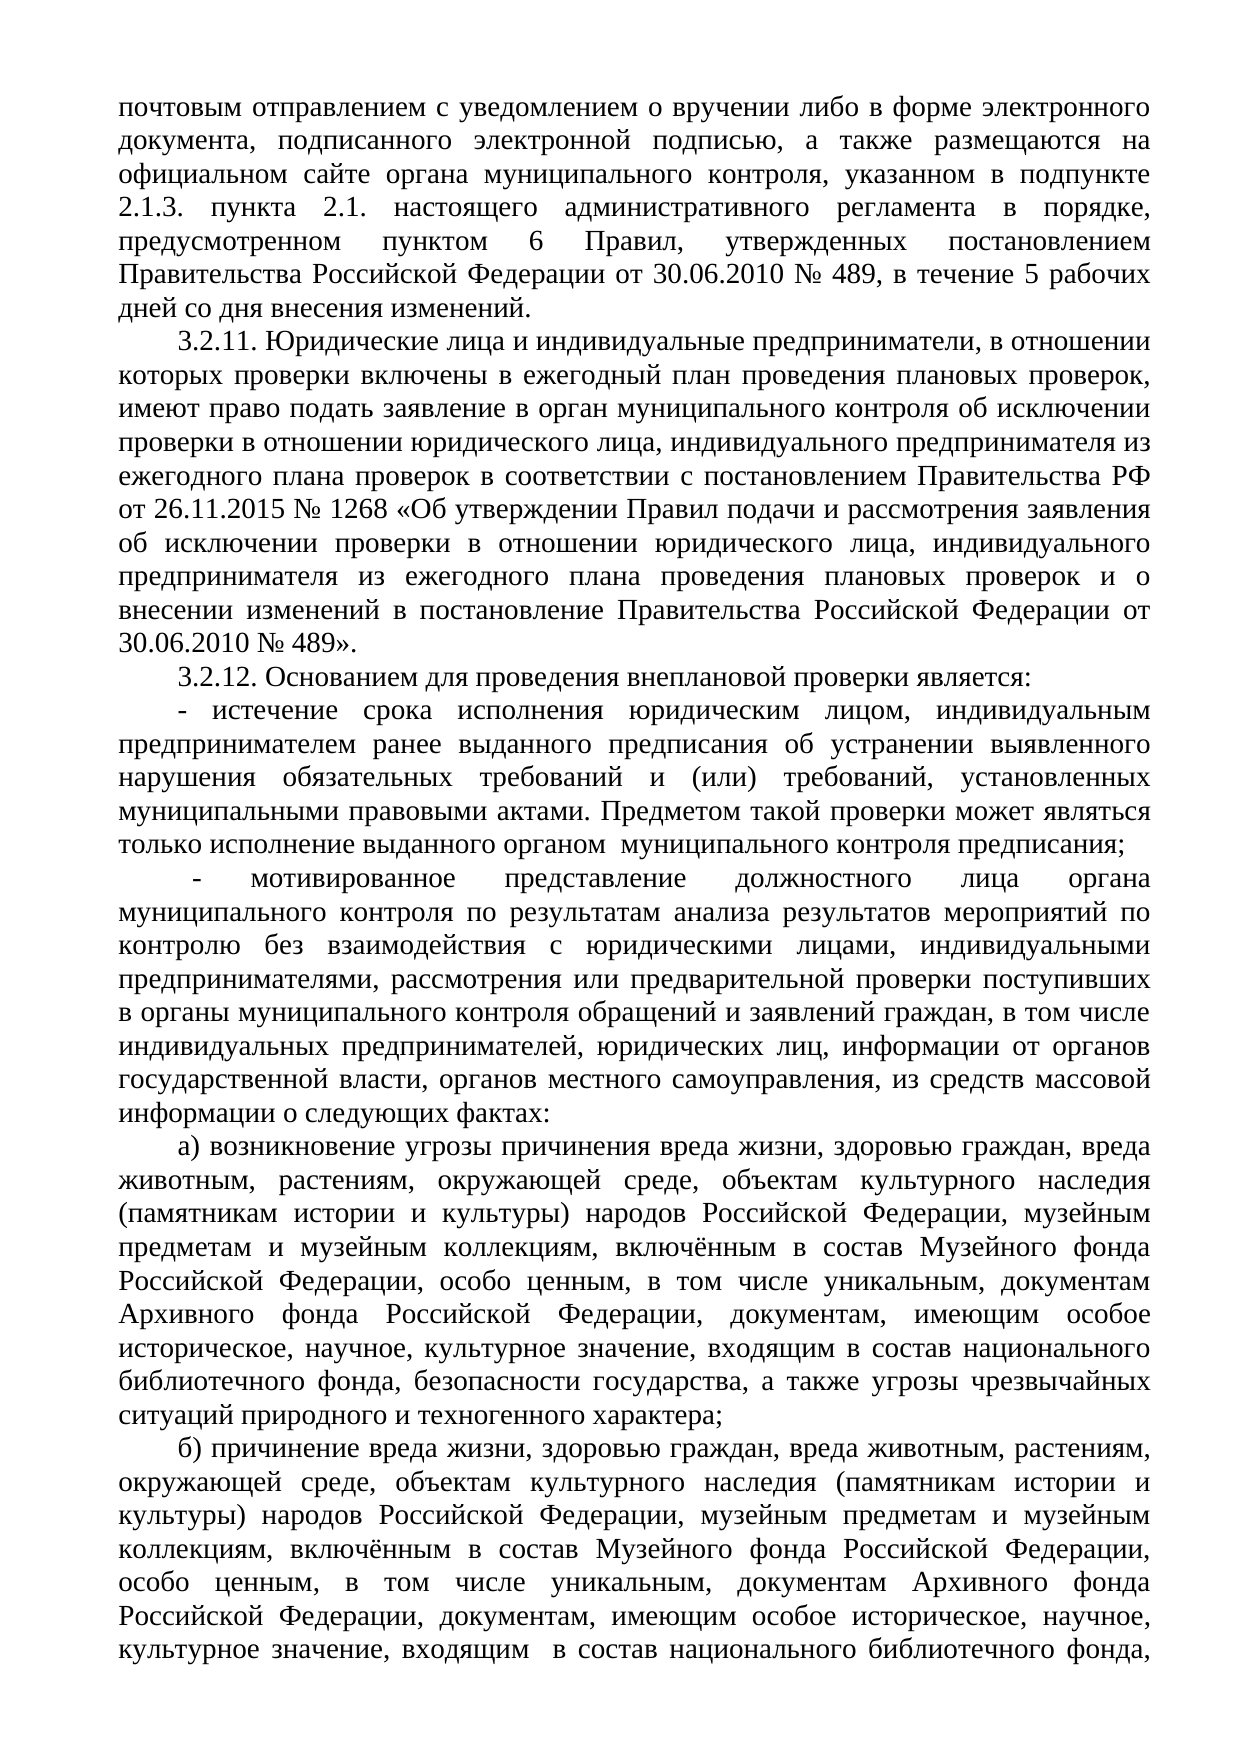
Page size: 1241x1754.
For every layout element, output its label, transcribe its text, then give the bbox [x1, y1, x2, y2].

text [118, 89, 1152, 323]
text а) возникновение угрозы причинения вреда жизни, здоровью граждан, вреда животным, растениям, окружающей среде, объектам культурного наследия (памятникам истории и культуры) народов Российской Федерации, музейным предметам и музейным коллекциям, включённым в состав Музейного фонда Российской Федерации, особо ценным, в том числе уникальным, документам Архивного фонда Российской Федерации, документам, имеющим особое историческое, научное, культурное значение, входящим в состав национального библиотечного фонда, безопасности государства, а также угрозы чрезвычайных ситуаций природного и техногенного характера; [118, 1128, 1152, 1430]
text 3.2.12. Основанием для проведения внеплановой проверки является: [118, 659, 1152, 692]
text 3.2.11. Юридические лица и индивидуальные предприниматели, в отношении которых проверки включены в ежегодный план проведения плановых проверок, имеют право подать заявление в орган муниципального контроля об исключении проверки в отношении юридического лица, индивидуального предпринимателя из ежегодного плана проверок в соответствии с постановлением Правительства РФ от 26.11.2015 № 1268 «Об утверждении Правил подачи и рассмотрения заявления об исключении проверки в отношении юридического лица, индивидуального предпринимателя из ежегодного плана проведения плановых проверок и о внесении изменений в постановление Правительства Российской Федерации от 30.06.2010 № 489». [118, 323, 1152, 659]
text - мотивированное представление должностного лица органа муниципального контроля по результатам анализа результатов мероприятий по контролю без взаимодействия с юридическими лицами, индивидуальными предпринимателями, рассмотрения или предварительной проверки поступивших в органы муниципального контроля обращений и заявлений граждан, в том числе индивидуальных предпринимателей, юридических лиц, информации от органов государственной власти, органов местного самоуправления, из средств массовой информации о следующих фактах: [118, 860, 1152, 1128]
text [118, 1430, 1152, 1665]
text - истечение срока исполнения юридическим лицом, индивидуальным предпринимателем ранее выданного предписания об устранении выявленного нарушения обязательных требований и (или) требований, установленных муниципальными правовыми актами. Предметом такой проверки может являться только исполнение выданного органом муниципального контроля предписания; [118, 692, 1152, 860]
